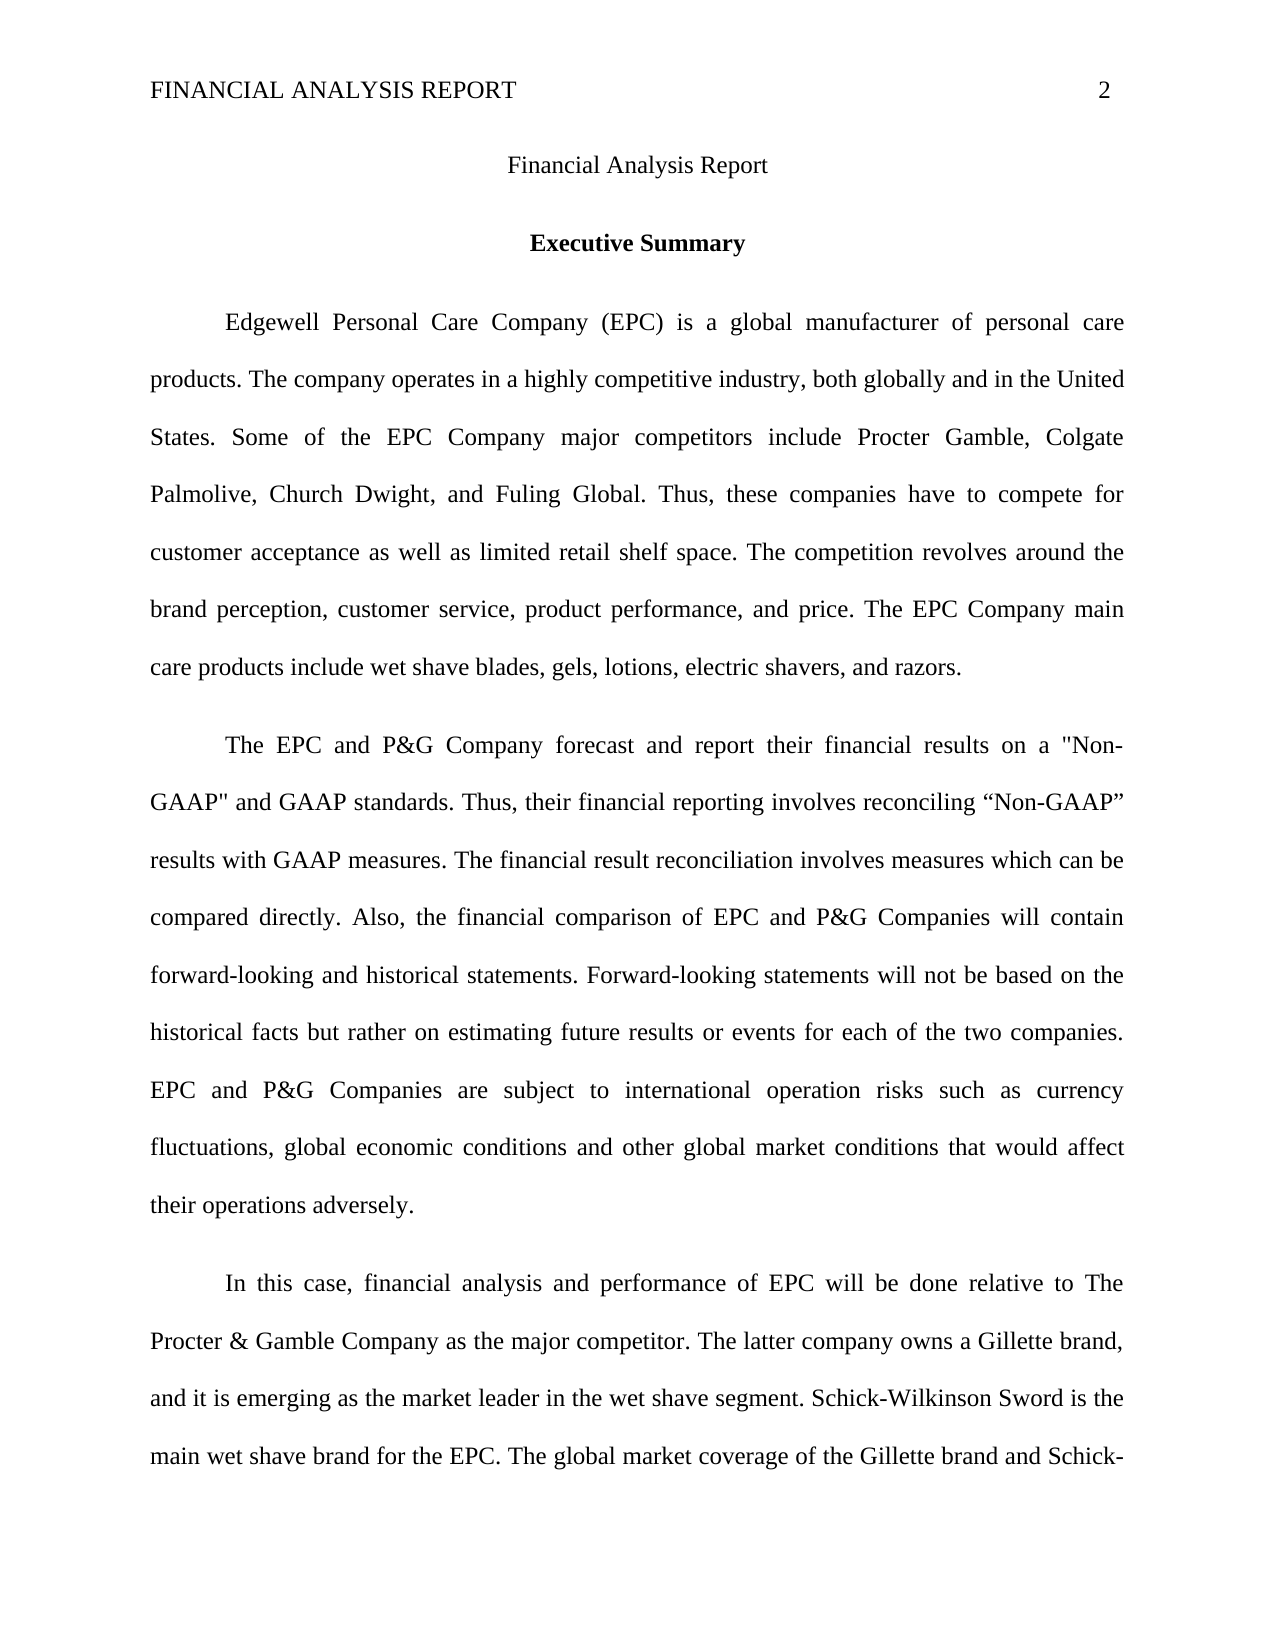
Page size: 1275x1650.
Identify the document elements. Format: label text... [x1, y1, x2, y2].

text The EPC and P&G Company forecast and report their financial results on a "Non-GAAP" and GAAP standards. Thus, their financial reporting involves reconciling “Non-GAAP” results with GAAP measures. The financial result reconciliation involves measures which can be compared directly. Also, the financial comparison of EPC and P&G Companies will contain forward-looking and historical statements. Forward-looking statements will not be based on the historical facts but rather on estimating future results or events for each of the two companies. EPC and P&G Companies are subject to international operation risks such as currency fluctuations, global economic conditions and other global market conditions that would affect their operations adversely. [150, 730, 1125, 1219]
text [150, 1268, 1125, 1469]
text Executive Summary [150, 228, 1125, 257]
text Financial Analysis Report [150, 150, 1125, 179]
text Edgewell Personal Care Company (EPC) is a global manufacturer of personal care products. The company operates in a highly competitive industry, both globally and in the United States. Some of the EPC Company major competitors include Procter Gamble, Colgate Palmolive, Church Dwight, and Fuling Global. Thus, these companies have to compete for customer acceptance as well as limited retail shelf space. The competition revolves around the brand perception, customer service, product performance, and price. The EPC Company main care products include wet shave blades, gels, lotions, electric shavers, and razors. [150, 307, 1125, 680]
